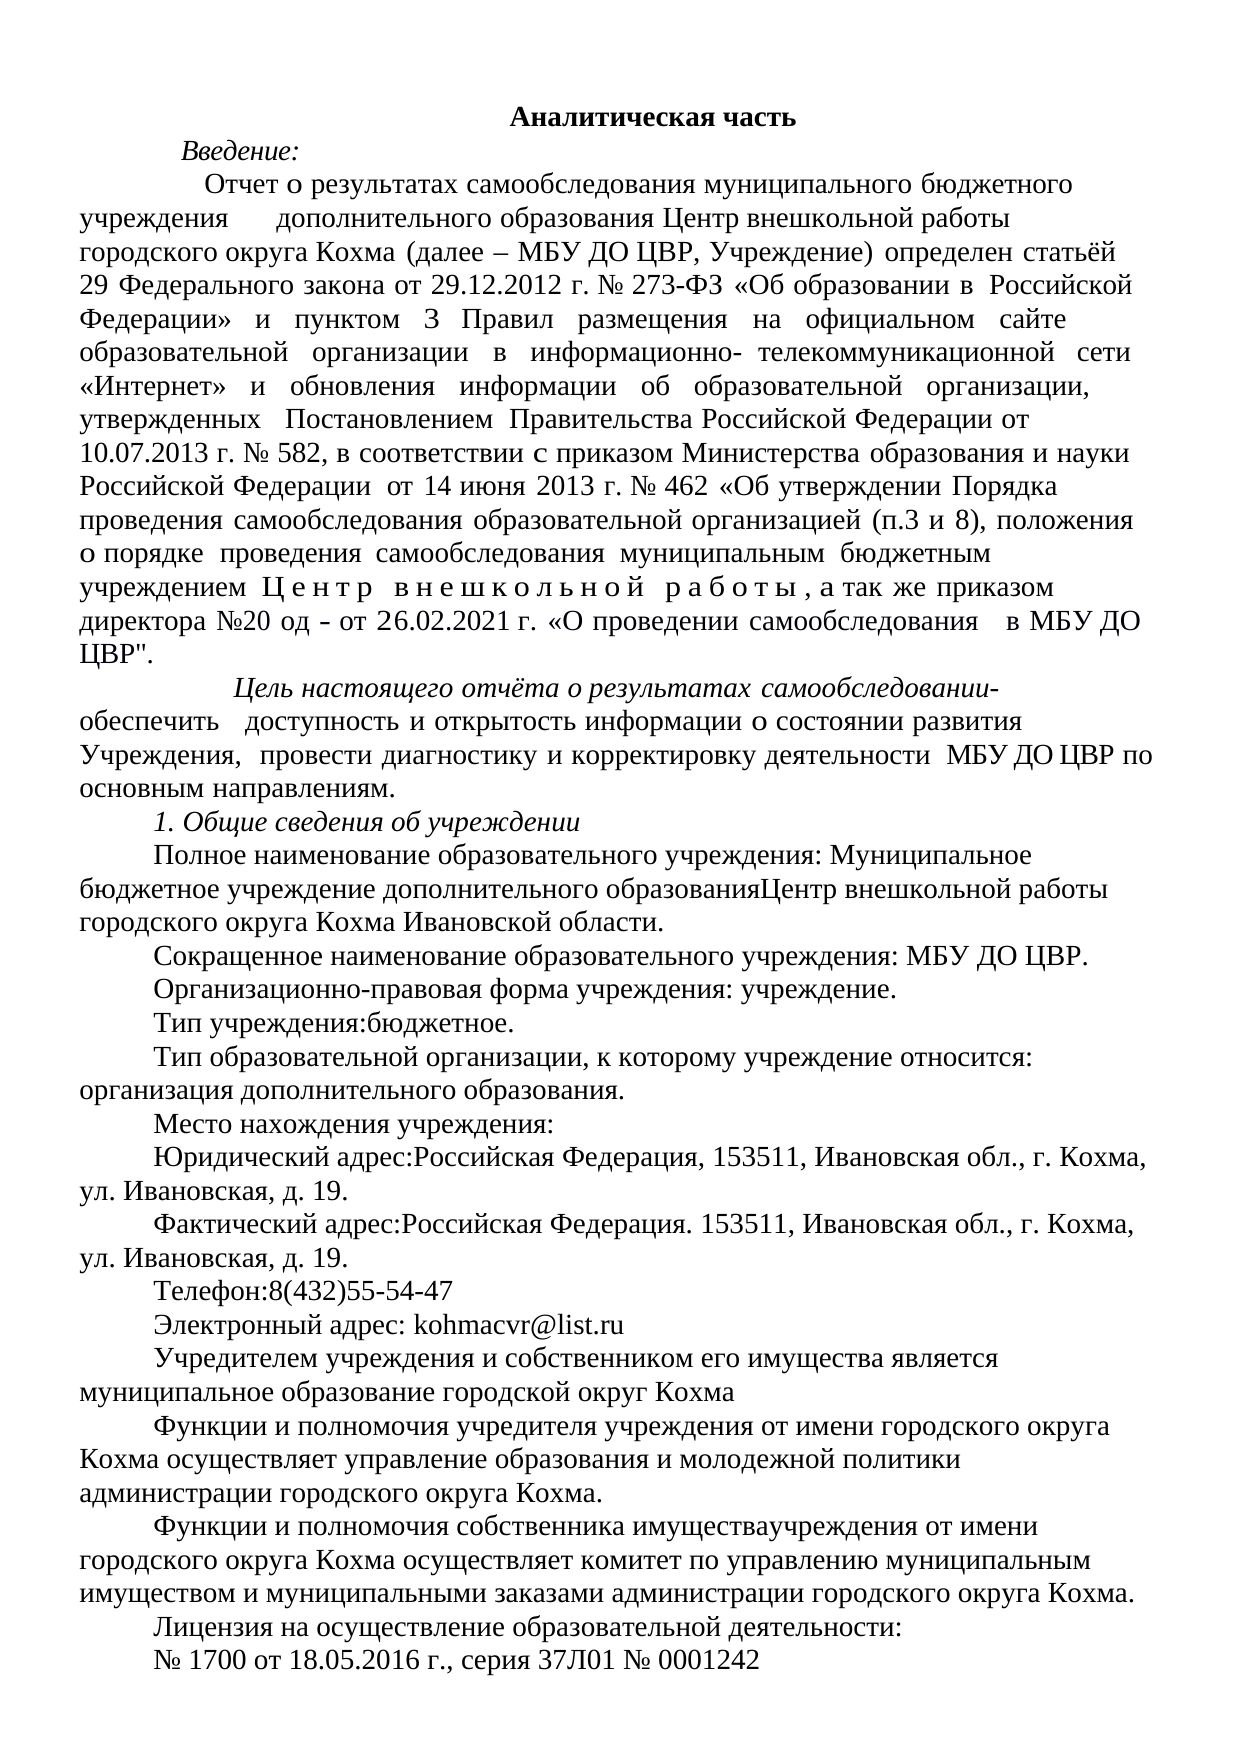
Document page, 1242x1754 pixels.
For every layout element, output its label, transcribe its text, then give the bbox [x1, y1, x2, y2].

text Функции и полномочия учредителя учреждения от имени городского округа Кохма осуществляет управление образования и молодежной политики администрации городского округа Кохма. [79, 1408, 1153, 1508]
text Юридический адрес:Российская Федерация, 153511, Ивановская обл., г. Кохма, ул. Ивановская, д. 19. [79, 1139, 1153, 1206]
text Электронный адрес: kohmacvr@list.ru [79, 1307, 1153, 1341]
text 1. Общие сведения об учреждении [79, 804, 1153, 837]
text Тип образовательной организации, к которому учреждение относится: организация дополнительного образования. [79, 1039, 1153, 1106]
text Введение: [79, 133, 1153, 167]
text Фактический адрес:Российская Федерация. 153511, Ивановская обл., г. Кохма, ул. Ивановская, д. 19. [79, 1206, 1153, 1273]
text Место нахождения учреждения: [79, 1106, 1153, 1139]
text Отчет о результатах самообследования муниципального бюджетного учреждения дополнительного образования Центр внешкольной работы городского округа Кохма (далее – МБУ ДО ЦВР, Учреждение) определен статьёй 29 Федерального закона от 29.12.2012 г. № 273-ФЗ «Об образовании в Российской Федерации» и пунктом 3 Правил размещения на официальном сайте образовательной организации в информационно- телекоммуникационной сети «Интернет» и обновления информации об образовательной организации, утвержденных Постановлением Правительства Российской Федерации от 10.07.2013 г. № 582, в соответствии с приказом Министерства образования и науки Российской Федерации от 14 июня 2013 г. № 462 «Об утверждении Порядка проведения самообследования образовательной организацией (п.3 и 8), положения о порядке проведения самообследования муниципальным бюджетным учреждением Центр внешкольной работы, а так же приказом директора №20 од - от 26.02.2021 г. «О проведении самообследования в МБУ ДО ЦВР". [79, 167, 1153, 670]
text Учредителем учреждения и собственником его имущества является муниципальное образование городской округ Кохма [79, 1341, 1153, 1408]
text Телефон:8(432)55-54-47 [79, 1273, 1153, 1307]
text Сокращенное наименование образовательного учреждения: МБУ ДО ЦВР. [79, 938, 1153, 972]
text Организационно-правовая форма учреждения: учреждение. [79, 972, 1153, 1005]
text Функции и полномочия собственника имуществаучреждения от имени городского округа Кохма осуществляет комитет по управлению муниципальным имуществом и муниципальными заказами администрации городского округа Кохма. [79, 1508, 1153, 1609]
text Лицензия на осуществление образовательной деятельности: [79, 1609, 1153, 1642]
text № 1700 от 18.05.2016 г., серия 37Л01 № 0001242 [79, 1642, 1153, 1676]
text Тип учреждения:бюджетное. [79, 1005, 1153, 1039]
text Полное наименование образовательного учреждения: Муниципальное бюджетное учреждение дополнительного образованияЦентр внешкольной работы городского округа Кохма Ивановской области. [79, 837, 1153, 938]
text Аналитическая часть [79, 99, 1153, 133]
text Цель настоящего отчёта о результатах самообследовании- обеспечить доступность и открытость информации о состоянии развития Учреждения, провести диагностику и корректировку деятельности МБУ ДО ЦВР по основным направлениям. [79, 670, 1153, 804]
